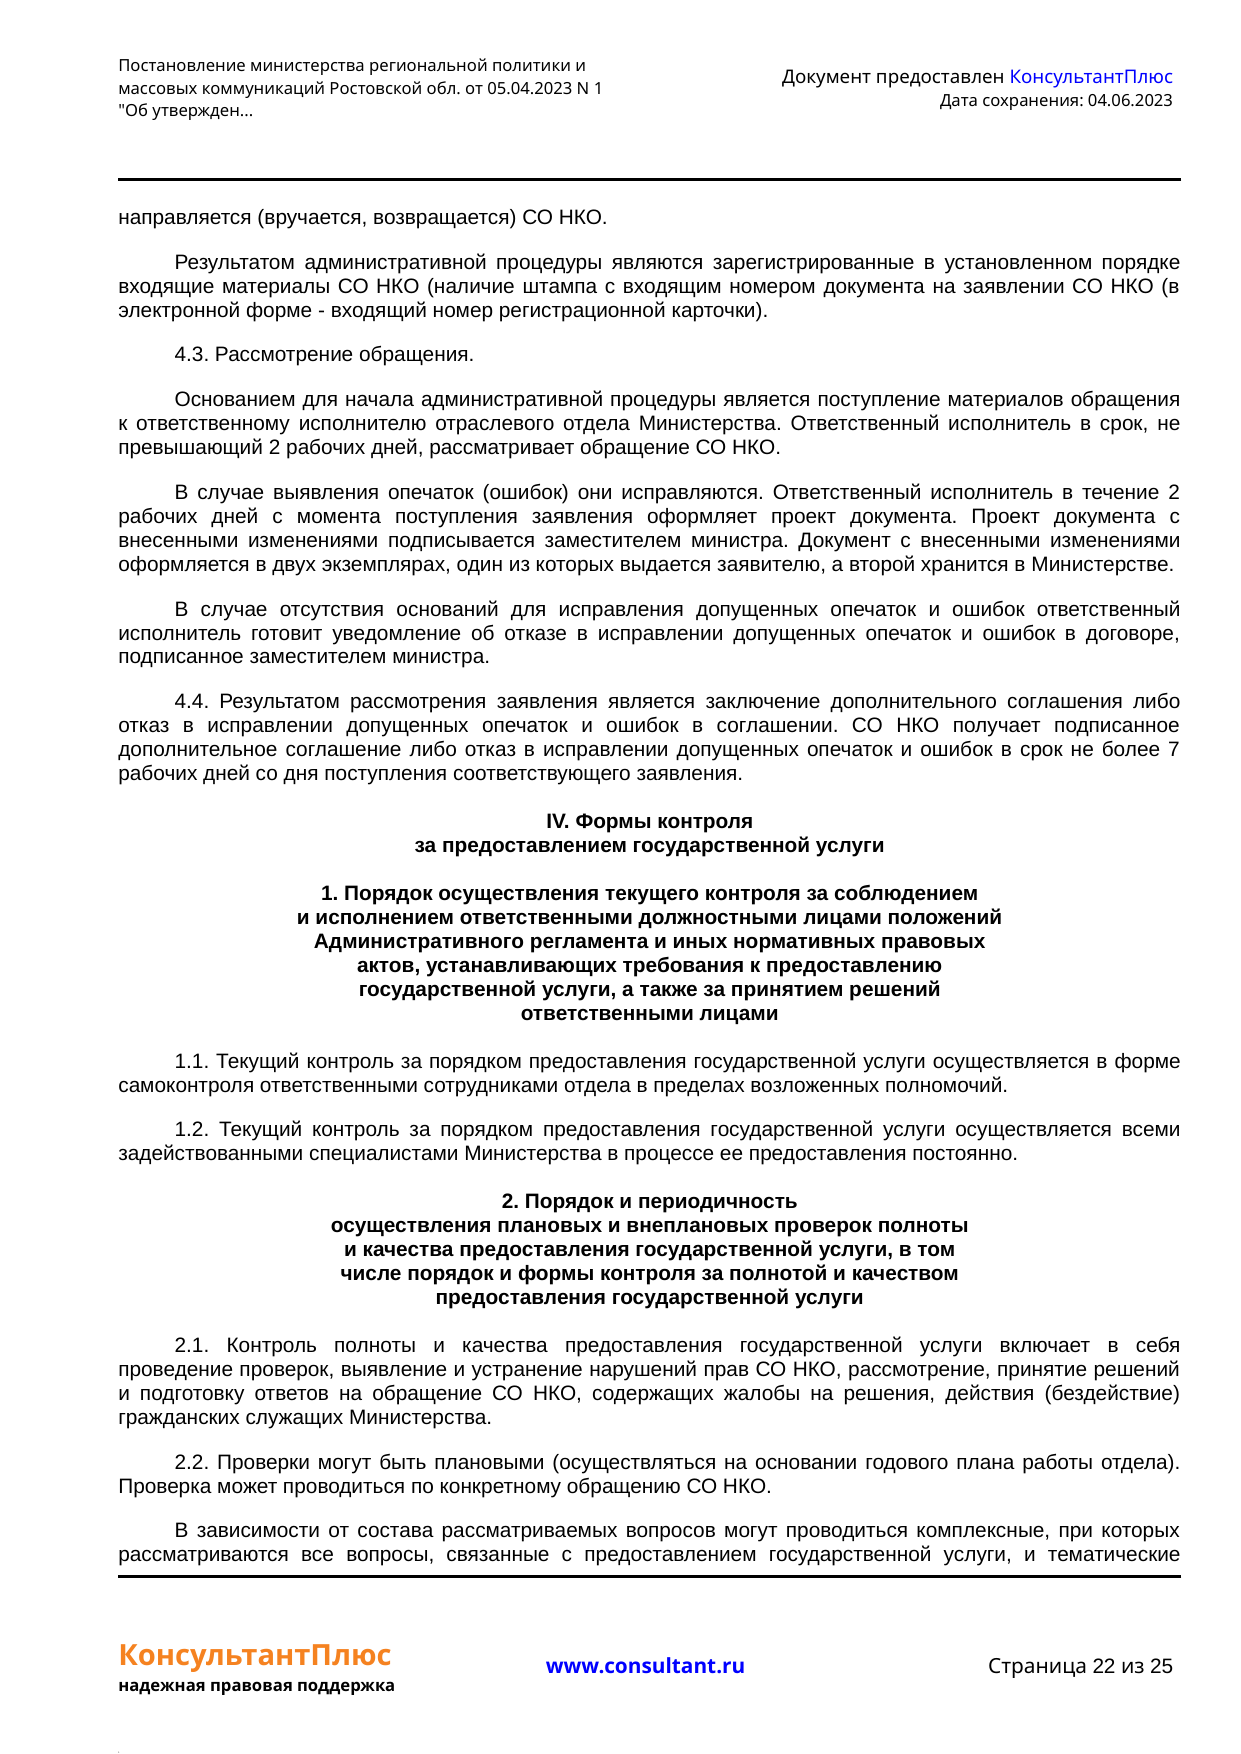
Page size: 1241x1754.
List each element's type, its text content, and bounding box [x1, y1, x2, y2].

title ответственными лицами [118, 1001, 1181, 1024]
text 1.2. Текущий контроль за порядком предоставления государственной услуги осуществляется всеми задействованными специалистами Министерства в процессе ее предоставления постоянно. [118, 1117, 1181, 1165]
text 4.3. Рассмотрение обращения. [118, 342, 1181, 366]
title и качества предоставления государственной услуги, в том [118, 1237, 1181, 1261]
title актов, устанавливающих требования к предоставлению [118, 953, 1181, 977]
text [118, 205, 1181, 229]
text В случае выявления опечаток (ошибок) они исправляются. Ответственный исполнитель в течение 2 рабочих дней с момента поступления заявления оформляет проект документа. Проект документа с внесенными изменениями подписывается заместителем министра. Документ с внесенными изменениями оформляется в двух экземплярах, один из которых выдается заявителю, а второй хранится в Министерстве. [118, 480, 1181, 576]
text Основанием для начала административной процедуры является поступление материалов обращения к ответственному исполнителю отраслевого отдела Министерства. Ответственный исполнитель в срок, не превышающий 2 рабочих дней, рассматривает обращение СО НКО. [118, 387, 1181, 459]
title предоставления государственной услуги [118, 1285, 1181, 1309]
title за предоставлением государственной услуги [118, 833, 1181, 857]
title государственной услуги, а также за принятием решений [118, 977, 1181, 1001]
title IV. Формы контроля [118, 809, 1181, 833]
text В случае отсутствия оснований для исправления допущенных опечаток и ошибок ответственный исполнитель готовит уведомление об отказе в исправлении допущенных опечаток и ошибок в договоре, подписанное заместителем министра. [118, 596, 1181, 668]
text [118, 1518, 1181, 1566]
title Административного регламента и иных нормативных правовых [118, 929, 1181, 953]
title и исполнением ответственными должностными лицами положений [118, 905, 1181, 929]
title 1. Порядок осуществления текущего контроля за соблюдением [118, 881, 1181, 905]
text 2.2. Проверки могут быть плановыми (осуществляться на основании годового плана работы отдела). Проверка может проводиться по конкретному обращению СО НКО. [118, 1449, 1181, 1497]
text 2.1. Контроль полноты и качества предоставления государственной услуги включает в себя проведение проверок, выявление и устранение нарушений прав СО НКО, рассмотрение, принятие решений и подготовку ответов на обращение СО НКО, содержащих жалобы на решения, действия (бездействие) гражданских служащих Министерства. [118, 1333, 1181, 1429]
text 1.1. Текущий контроль за порядком предоставления государственной услуги осуществляется в форме самоконтроля ответственными сотрудниками отдела в пределах возложенных полномочий. [118, 1048, 1181, 1096]
text Результатом административной процедуры являются зарегистрированные в установленном порядке входящие материалы СО НКО (наличие штампа с входящим номером документа на заявлении СО НКО (в электронной форме - входящий номер регистрационной карточки). [118, 249, 1181, 321]
title 2. Порядок и периодичность [118, 1189, 1181, 1213]
title осуществления плановых и внеплановых проверок полноты [118, 1213, 1181, 1237]
text 4.4. Результатом рассмотрения заявления является заключение дополнительного соглашения либо отказ в исправлении допущенных опечаток и ошибок в соглашении. СО НКО получает подписанное дополнительное соглашение либо отказ в исправлении допущенных опечаток и ошибок в срок не более 7 рабочих дней со дня поступления соответствующего заявления. [118, 689, 1181, 785]
title числе порядок и формы контроля за полнотой и качеством [118, 1261, 1181, 1285]
